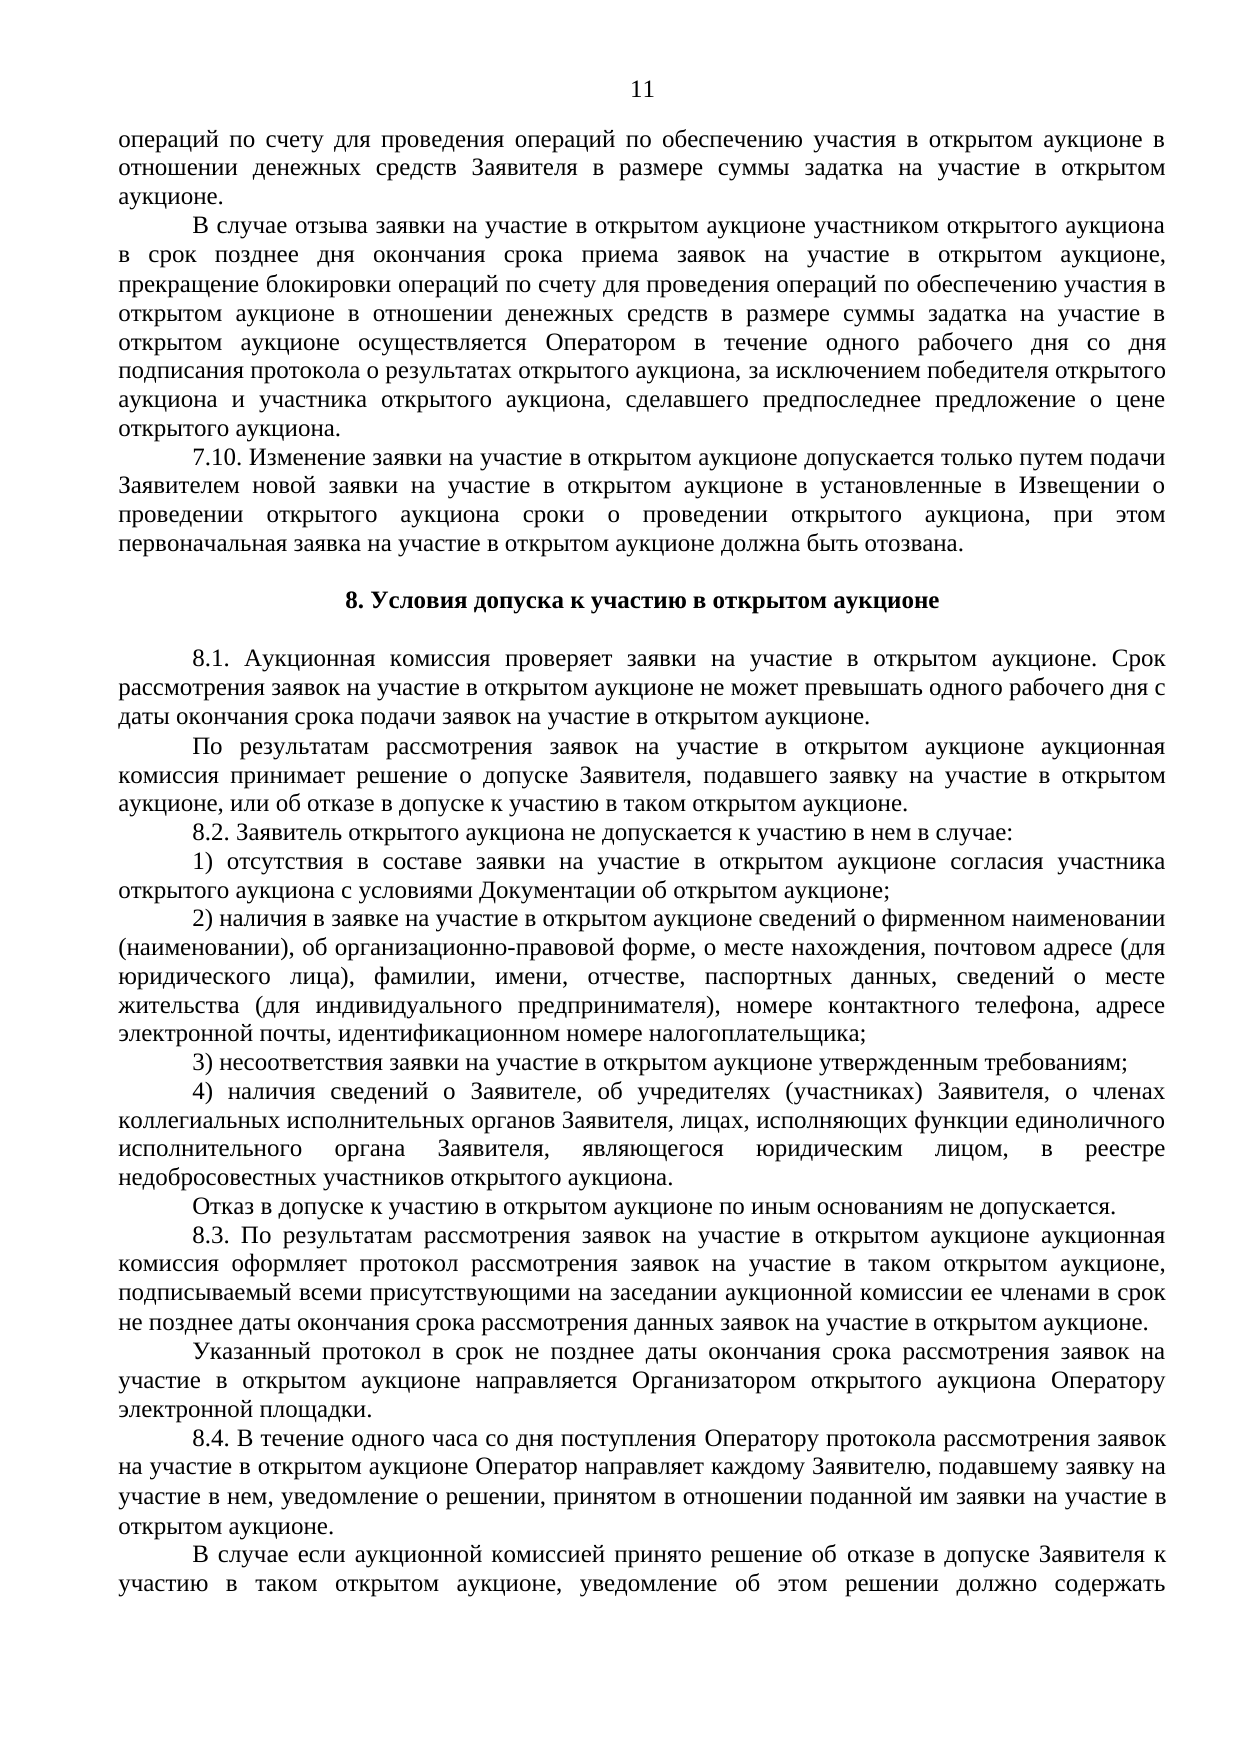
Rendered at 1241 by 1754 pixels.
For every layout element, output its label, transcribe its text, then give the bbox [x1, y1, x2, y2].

text 4) наличия сведений о Заявителе, об учредителях (участниках) Заявителя, о членах коллегиальных исполнительных органов Заявителя, лицах, исполняющих функции единоличного исполнительного органа Заявителя, являющегося юридическим лицом, в реестре недобросовестных участников открытого аукциона. [118, 1076, 1167, 1191]
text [118, 124, 1167, 210]
text По результатам рассмотрения заявок на участие в открытом аукционе аукционная комиссия принимает решение о допуске Заявителя, подавшего заявку на участие в открытом аукционе, или об отказе в допуске к участию в таком открытом аукционе. [118, 731, 1167, 817]
text 3) несоответствия заявки на участие в открытом аукционе утвержденным требованиям; [118, 1047, 1167, 1076]
text 8.3. По результатам рассмотрения заявок на участие в открытом аукционе аукционная комиссия оформляет протокол рассмотрения заявок на участие в таком открытом аукционе, подписываемый всеми присутствующими на заседании аукционной комиссии ее членами в срок не позднее даты окончания срока рассмотрения данных заявок на участие в открытом аукционе. [118, 1220, 1167, 1336]
text 7.10. Изменение заявки на участие в открытом аукционе допускается только путем подачи Заявителем новой заявки на участие в открытом аукционе в установленные в Извещении о проведении открытого аукциона сроки о проведении открытого аукциона, при этом первоначальная заявка на участие в открытом аукционе должна быть отозвана. [118, 442, 1167, 557]
text Указанный протокол в срок не позднее даты окончания срока рассмотрения заявок на участие в открытом аукционе направляется Организатором открытого аукциона Оператору электронной площадки. [118, 1336, 1167, 1423]
text В случае отзыва заявки на участие в открытом аукционе участником открытого аукциона в срок позднее дня окончания срока приема заявок на участие в открытом аукционе, прекращение блокировки операций по счету для проведения операций по обеспечению участия в открытом аукционе в отношении денежных средств в размере суммы задатка на участие в открытом аукционе осуществляется Оператором в течение одного рабочего дня со дня подписания протокола о результатах открытого аукциона, за исключением победителя открытого аукциона и участника открытого аукциона, сделавшего предпоследнее предложение о цене открытого аукциона. [118, 210, 1167, 442]
text 8.1. Аукционная комиссия проверяет заявки на участие в открытом аукционе. Срок рассмотрения заявок на участие в открытом аукционе не может превышать одного рабочего дня с даты окончания срока подачи заявок на участие в открытом аукционе. [118, 643, 1167, 731]
text 8.2. Заявитель открытого аукциона не допускается к участию в нем в случае: [118, 817, 1167, 846]
text 1) отсутствия в составе заявки на участие в открытом аукционе согласия участника открытого аукциона с условиями Документации об открытом аукционе; [118, 846, 1167, 903]
text Отказ в допуске к участию в открытом аукционе по иным основаниям не допускается. [118, 1191, 1167, 1220]
text 8.4. В течение одного часа со дня поступления Оператору протокола рассмотрения заявок на участие в открытом аукционе Оператор направляет каждому Заявителю, подавшему заявку на участие в нем, уведомление о решении, принятом в отношении поданной им заявки на участие в открытом аукционе. [118, 1423, 1167, 1539]
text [118, 1539, 1167, 1597]
text 8. Условия допуска к участию в открытом аукционе [118, 585, 1167, 614]
text 2) наличия в заявке на участие в открытом аукционе сведений о фирменном наименовании (наименовании), об организационно-правовой форме, о месте нахождения, почтовом адресе (для юридического лица), фамилии, имени, отчестве, паспортных данных, сведений о месте жительства (для индивидуального предпринимателя), номере контактного телефона, адресе электронной почты, идентификационном номере налогоплательщика; [118, 903, 1167, 1047]
